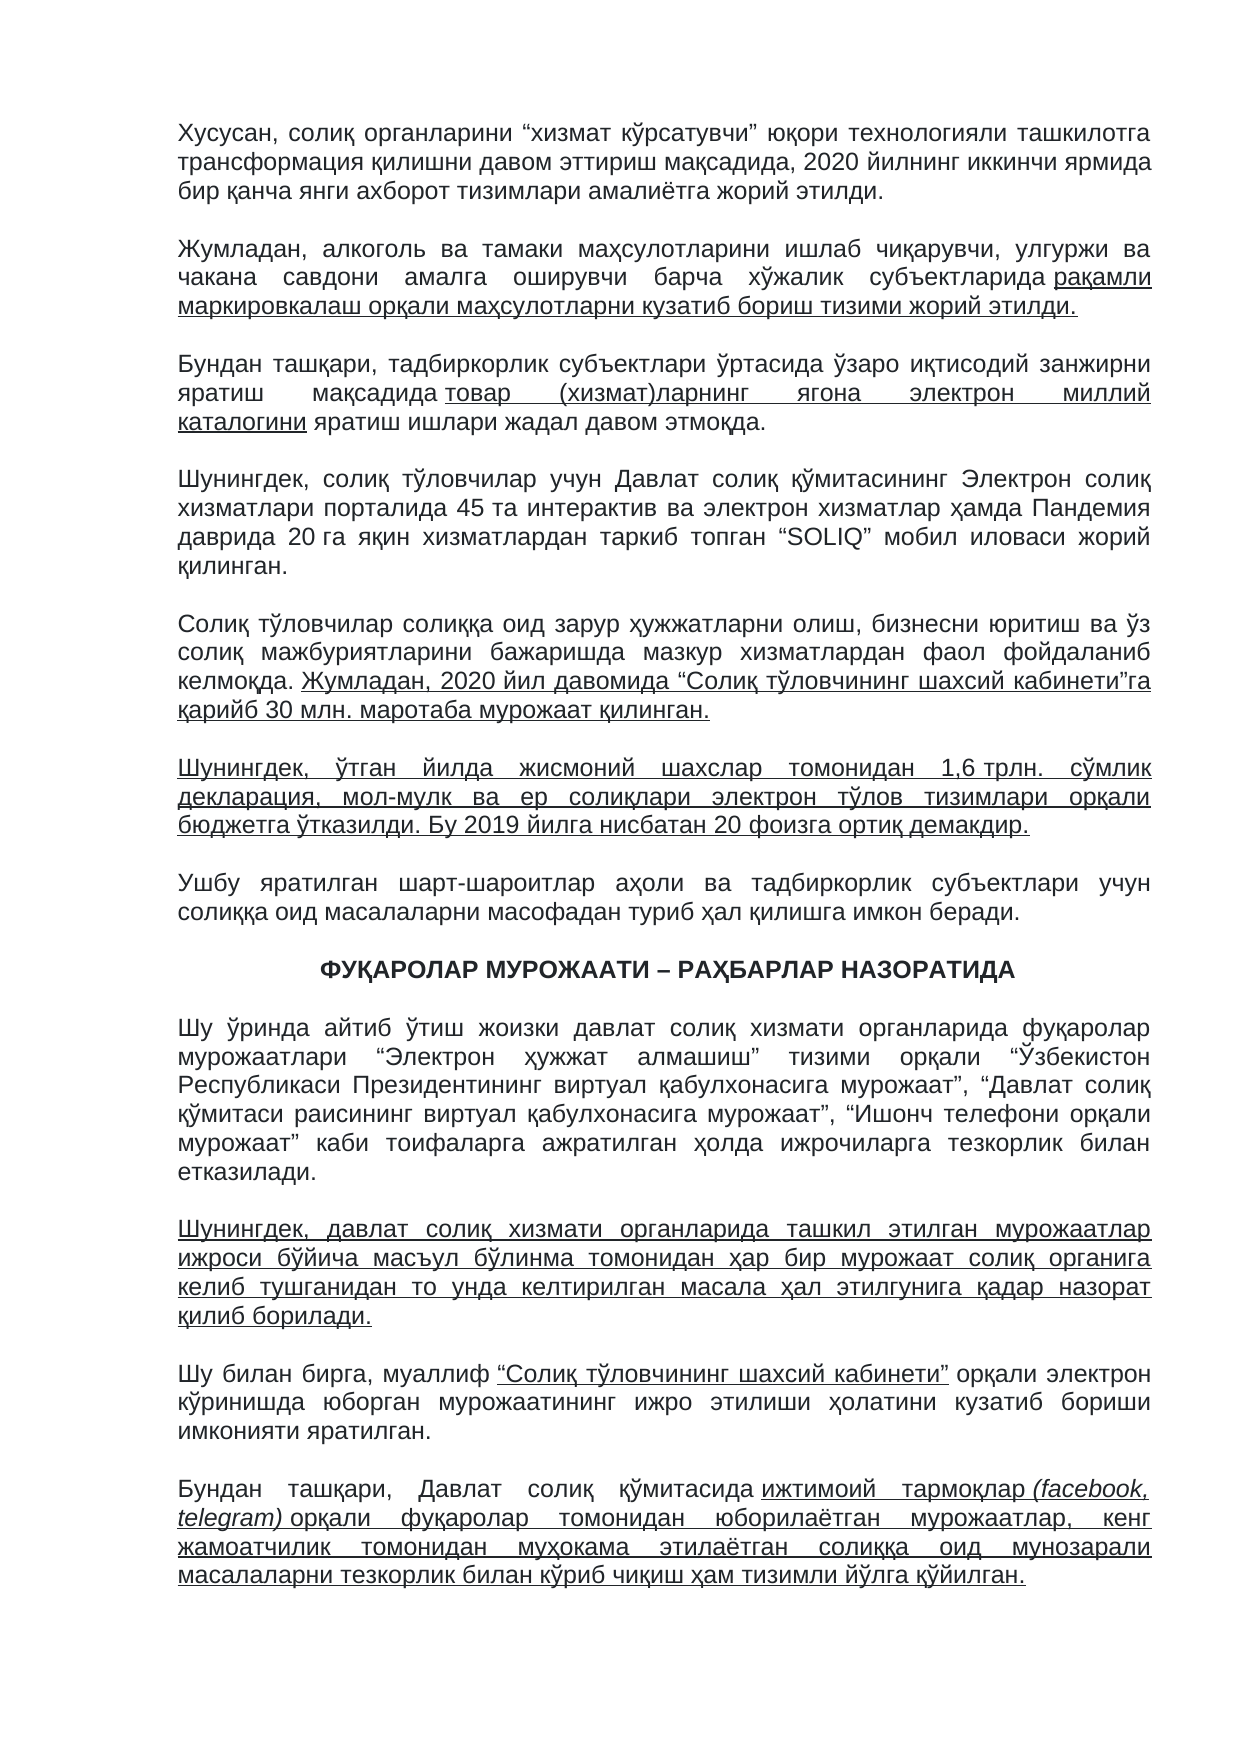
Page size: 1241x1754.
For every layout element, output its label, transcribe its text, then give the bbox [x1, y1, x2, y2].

text Шунингдек, ўтган йилда жисмоний шахслар томонидан 1,6 трлн. сўмлик декларация, мол-мулк ва ер солиқлари электрон тўлов тизимлари орқали бюджетга ўтказилди. Бу 2019 йилга нисбатан 20 фоизга ортиқ демакдир. [177, 779, 1152, 839]
text Шунингдек, давлат солиқ хизмати органларида ташкил этилган мурожаатлар ижроси бўйича масъул бўлинма томонидан ҳар бир мурожаат солиқ органига келиб тушганидан то унда келтирилган масала ҳал этилгунига қадар назорат қилиб борилади. [177, 1240, 1152, 1268]
text Жумладан, алкоголь ва тамаки маҳсулотларини ишлаб чиқарувчи, улгуржи ва чакана савдони амалга оширувчи барча хўжалик субъектларида рақамли маркировкалаш орқали маҳсулотларни кузатиб бориш тизими жорий этилди. [177, 233, 1152, 320]
text ФУҚАРОЛАР МУРОЖААТИ – РАҲБАРЛАР НАЗОРАТИДА [177, 955, 1152, 983]
text Бундан ташқари, Давлат солиқ қўмитасида ижтимоий тармоқлар (facebook, telegram) орқали фуқаролар томонидан юборилаётган мурожаатлар, кенг жамоатчилик томонидан муҳокама этилаётган солиққа оид мунозарали масалаларни тезкорлик билан кўриб чиқиш ҳам тизимли йўлга қўйилган. [177, 1529, 1152, 1556]
text Шунингдек, давлат солиқ хизмати органларида ташкил этилган мурожаатлар ижроси бўйича масъул бўлинма томонидан ҳар бир мурожаат солиқ органига келиб тушганидан то унда келтирилган масала ҳал этилгунига қадар назорат қилиб борилади. [177, 1298, 1152, 1329]
text Шунингдек, ўтган йилда жисмоний шахслар томонидан 1,6 трлн. сўмлик декларация, мол-мулк ва ер солиқлари электрон тўлов тизимлари орқали бюджетга ўтказилди. Бу 2019 йилга нисбатан 20 фоизга ортиқ демакдир. [177, 753, 1152, 778]
text Шунингдек, давлат солиқ хизмати органларида ташкил этилган мурожаатлар ижроси бўйича масъул бўлинма томонидан ҳар бир мурожаат солиқ органига келиб тушганидан то унда келтирилган масала ҳал этилгунига қадар назорат қилиб борилади. [177, 1269, 1152, 1297]
text Ушбу яратилган шарт-шароитлар аҳоли ва тадбиркорлик субъектлари учун солиққа оид масалаларни масофадан туриб ҳал қилишга имкон беради. [177, 868, 1152, 926]
text Бундан ташқари, тадбиркорлик субъектлари ўртасида ўзаро иқтисодий занжирни яратиш мақсадида товар (хизмат)ларнинг ягона электрон миллий каталогини яратиш ишлари жадал давом этмоқда. [177, 349, 1152, 435]
text Хусусан, солиқ органларини “хизмат кўрсатувчи” юқори технологияли ташкилотга трансформация қилишни давом эттириш мақсадида, 2020 йилнинг иккинчи ярмида бир қанча янги ахборот тизимлари амалиётга жорий этилди. [177, 118, 1152, 204]
text Шунингдек, солиқ тўловчилар учун Давлат солиқ қўмитасининг Электрон солиқ хизматлари порталида 45 та интерактив ва электрон хизматлар ҳамда Пандемия даврида 20 га яқин хизматлардан таркиб топган “SOLIQ” мобил иловаси жорий қилинган. [177, 464, 1152, 579]
text Бундан ташқари, Давлат солиқ қўмитасида ижтимоий тармоқлар (facebook, telegram) орқали фуқаролар томонидан юборилаётган мурожаатлар, кенг жамоатчилик томонидан муҳокама этилаётган солиққа оид мунозарали масалаларни тезкорлик билан кўриб чиқиш ҳам тизимли йўлга қўйилган. [177, 1474, 1152, 1528]
text Бундан ташқари, Давлат солиқ қўмитасида ижтимоий тармоқлар (facebook, telegram) орқали фуқаролар томонидан юборилаётган мурожаатлар, кенг жамоатчилик томонидан муҳокама этилаётган солиққа оид мунозарали масалаларни тезкорлик билан кўриб чиқиш ҳам тизимли йўлга қўйилган. [177, 1557, 1152, 1589]
text Солиқ тўловчилар солиққа оид зарур ҳужжатларни олиш, бизнесни юритиш ва ўз солиқ мажбуриятларини бажаришда мазкур хизматлардан фаол фойдаланиб келмоқда. Жумладан, 2020 йил давомида “Солиқ тўловчининг шахсий кабинети”га қарийб 30 млн. маротаба мурожаат қилинган. [177, 608, 1152, 723]
text Шунингдек, давлат солиқ хизмати органларида ташкил этилган мурожаатлар ижроси бўйича масъул бўлинма томонидан ҳар бир мурожаат солиқ органига келиб тушганидан то унда келтирилган масала ҳал этилгунига қадар назорат қилиб борилади. [177, 1214, 1152, 1239]
text Шу ўринда айтиб ўтиш жоизки давлат солиқ хизмати органларида фуқаролар мурожаатлари “Электрон ҳужжат алмашиш” тизими орқали “Ўзбекистон Республикаси Президентининг виртуал қабулхонасига мурожаат”, “Давлат солиқ қўмитаси раисининг виртуал қабулхонасига мурожаат”, “Ишонч телефони орқали мурожаат” каби тоифаларга ажратилган ҳолда ижрочиларга тезкорлик билан етказилади. [177, 1013, 1152, 1185]
text Шу билан бирга, муаллиф “Солиқ тўловчининг шахсий кабинети” орқали электрон кўринишда юборган мурожаатининг ижро этилиши ҳолатини кузатиб бориши имконияти яратилган. [177, 1358, 1152, 1445]
